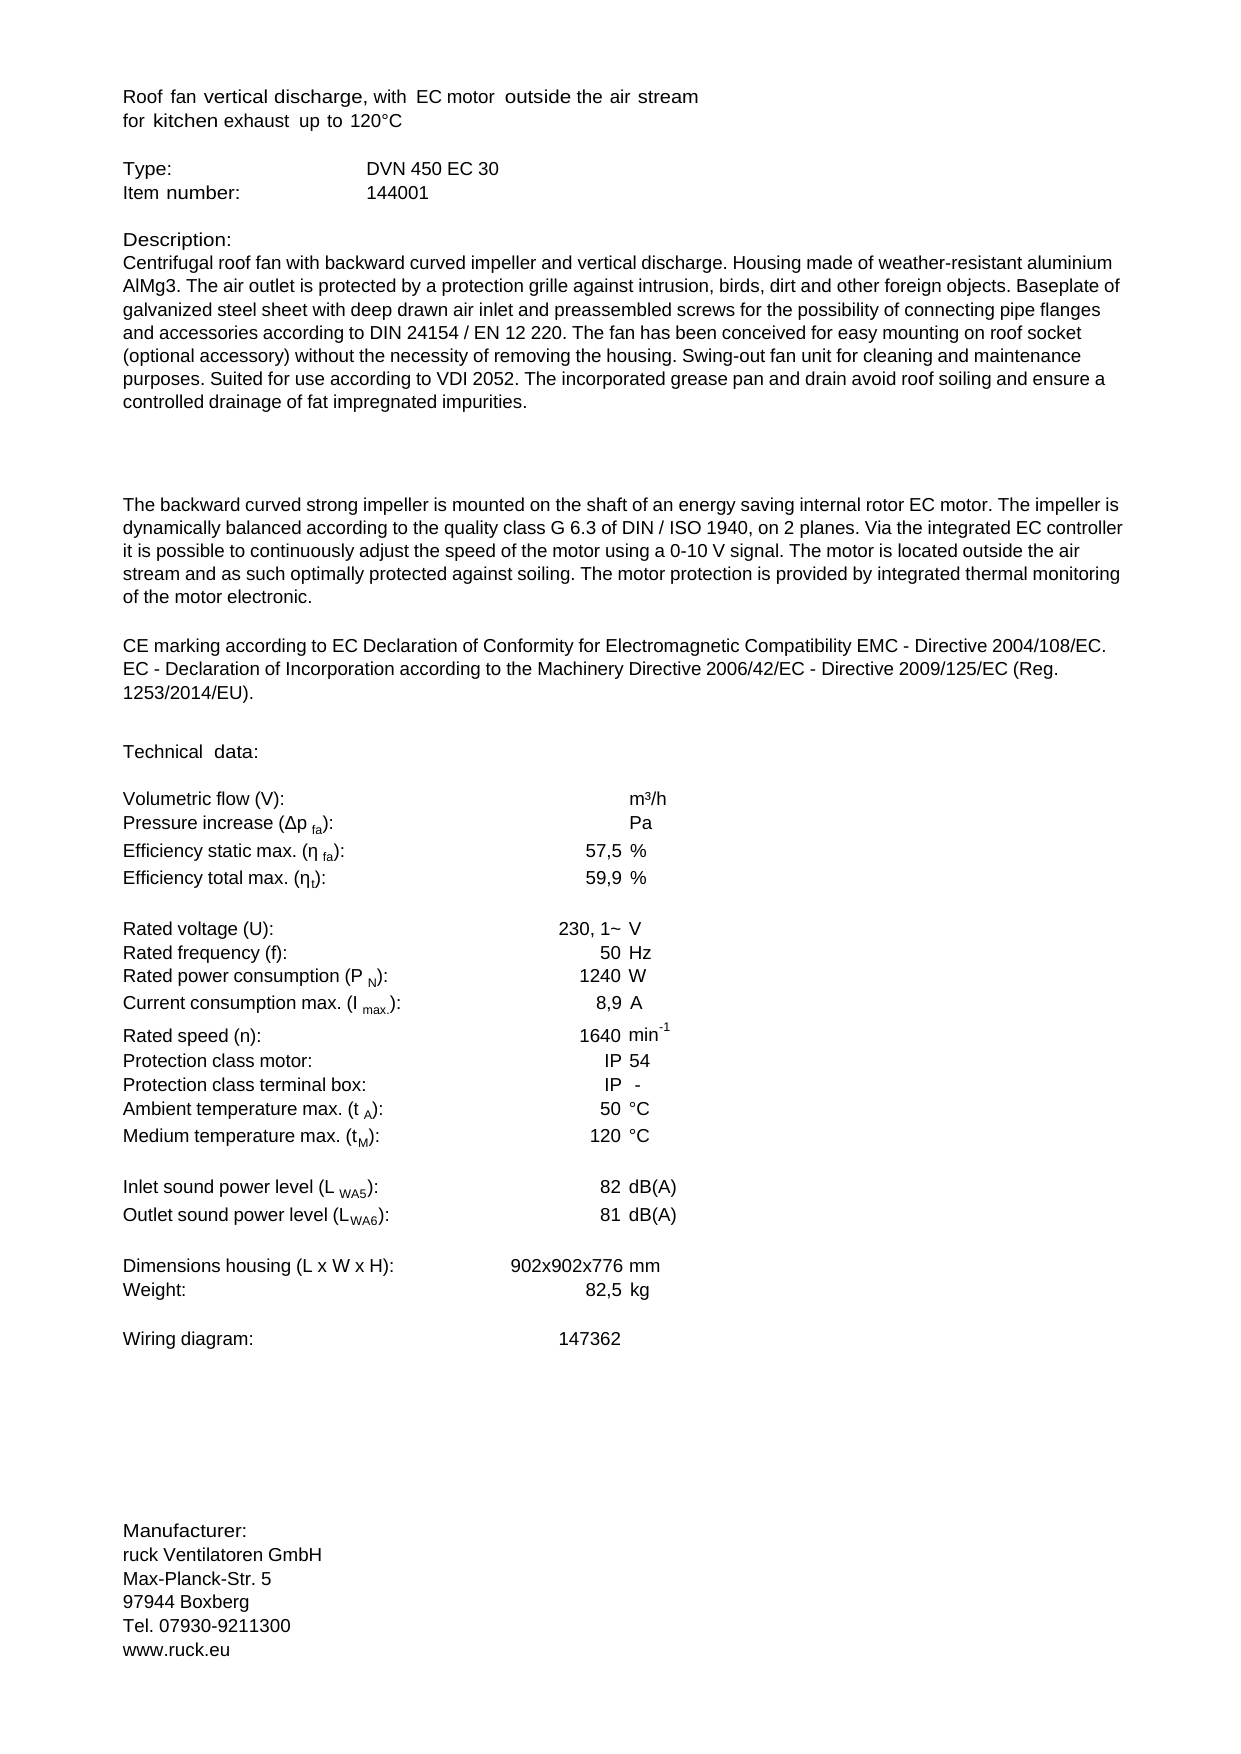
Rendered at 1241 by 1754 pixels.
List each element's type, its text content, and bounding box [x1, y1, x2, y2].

text Centrifugal roof fan with backward curved impeller and vertical discharge. Housing made of weather-resistant aluminium AlMg3. The air outlet is protected by a protection grille against intrusion, birds, dirt and other foreign objects. Baseplate of galvanized steel sheet with deep drawn air inlet and preassembled screws for the possibility of connecting pipe flanges and accessories according to DIN 24154 / EN 12 220. The fan has been conceived for easy mounting on roof socket (optional accessory) without the necessity of removing the housing. Swing-out fan unit for cleaning and maintenance purposes. Suited for use according to VDI 2052. The incorporated grease pan and drain avoid roof soiling and ensure a controlled drainage of fat impregnated impurities. [123, 252, 1132, 413]
text Volumetric flow (V): m³/h Pressure increase (Δp fa): Pa Efficiency static max. (η fa): 57,5 % Efficiency total max. (ηt): 59,9 % [123, 788, 674, 891]
text Manufacturer: [123, 1520, 1144, 1542]
text Dimensions housing (L x W x H): 902x902x776 mm [123, 1255, 1144, 1277]
text Wiring diagram: 147362 [123, 1327, 1144, 1349]
text Technical data: [123, 741, 1144, 762]
text Description: [123, 229, 1144, 251]
text Weight: 82,5 kg [123, 1279, 1144, 1301]
text 1253/2014/EU). [123, 681, 1144, 702]
text Protection class terminal box: IP - Ambient temperature max. (t A): 50 °C Medium temperature max. (tM): 120 °C [123, 1073, 657, 1149]
text ruck Ventilatoren GmbH Max-Planck-Str. 5 [123, 1543, 329, 1589]
text Protection class motor: IP 54 [123, 1049, 1144, 1071]
text 97944 Boxberg [123, 1591, 1144, 1613]
text Tel. 07930-9211300 www.ruck.eu [123, 1615, 296, 1661]
text Rated voltage (U): 230, 1~ V Rated frequency (f): 50 Hz Rated power consumption (P N): 1240 W Current consumption max. (I max.): 8,9 A Rated speed (n): 1640 min-1 [123, 918, 678, 1047]
text Inlet sound power level (L WA5): 82 dB(A) Outlet sound power level (LWA6): 81 dB(A) [123, 1176, 684, 1228]
text CE marking according to EC Declaration of Conformity for Electromagnetic Compatibility EMC - Directive 2004/108/EC. EC - Declaration of Incorporation according to the Machinery Directive 2006/42/EC - Directive 2009/125/EC (Reg. [123, 635, 1117, 679]
text The backward curved strong impeller is mounted on the shaft of an energy saving internal rotor EC motor. The impeller is dynamically balanced according to the quality class G 6.3 of DIN / ISO 1940, on 2 planes. Via the integrated EC controller it is possible to continuously adjust the speed of the motor using a 0-10 V signal. The motor is located outside the air stream and as such optimally protected against soiling. The motor protection is provided by integrated thermal monitoring of the motor electronic. [123, 493, 1136, 607]
